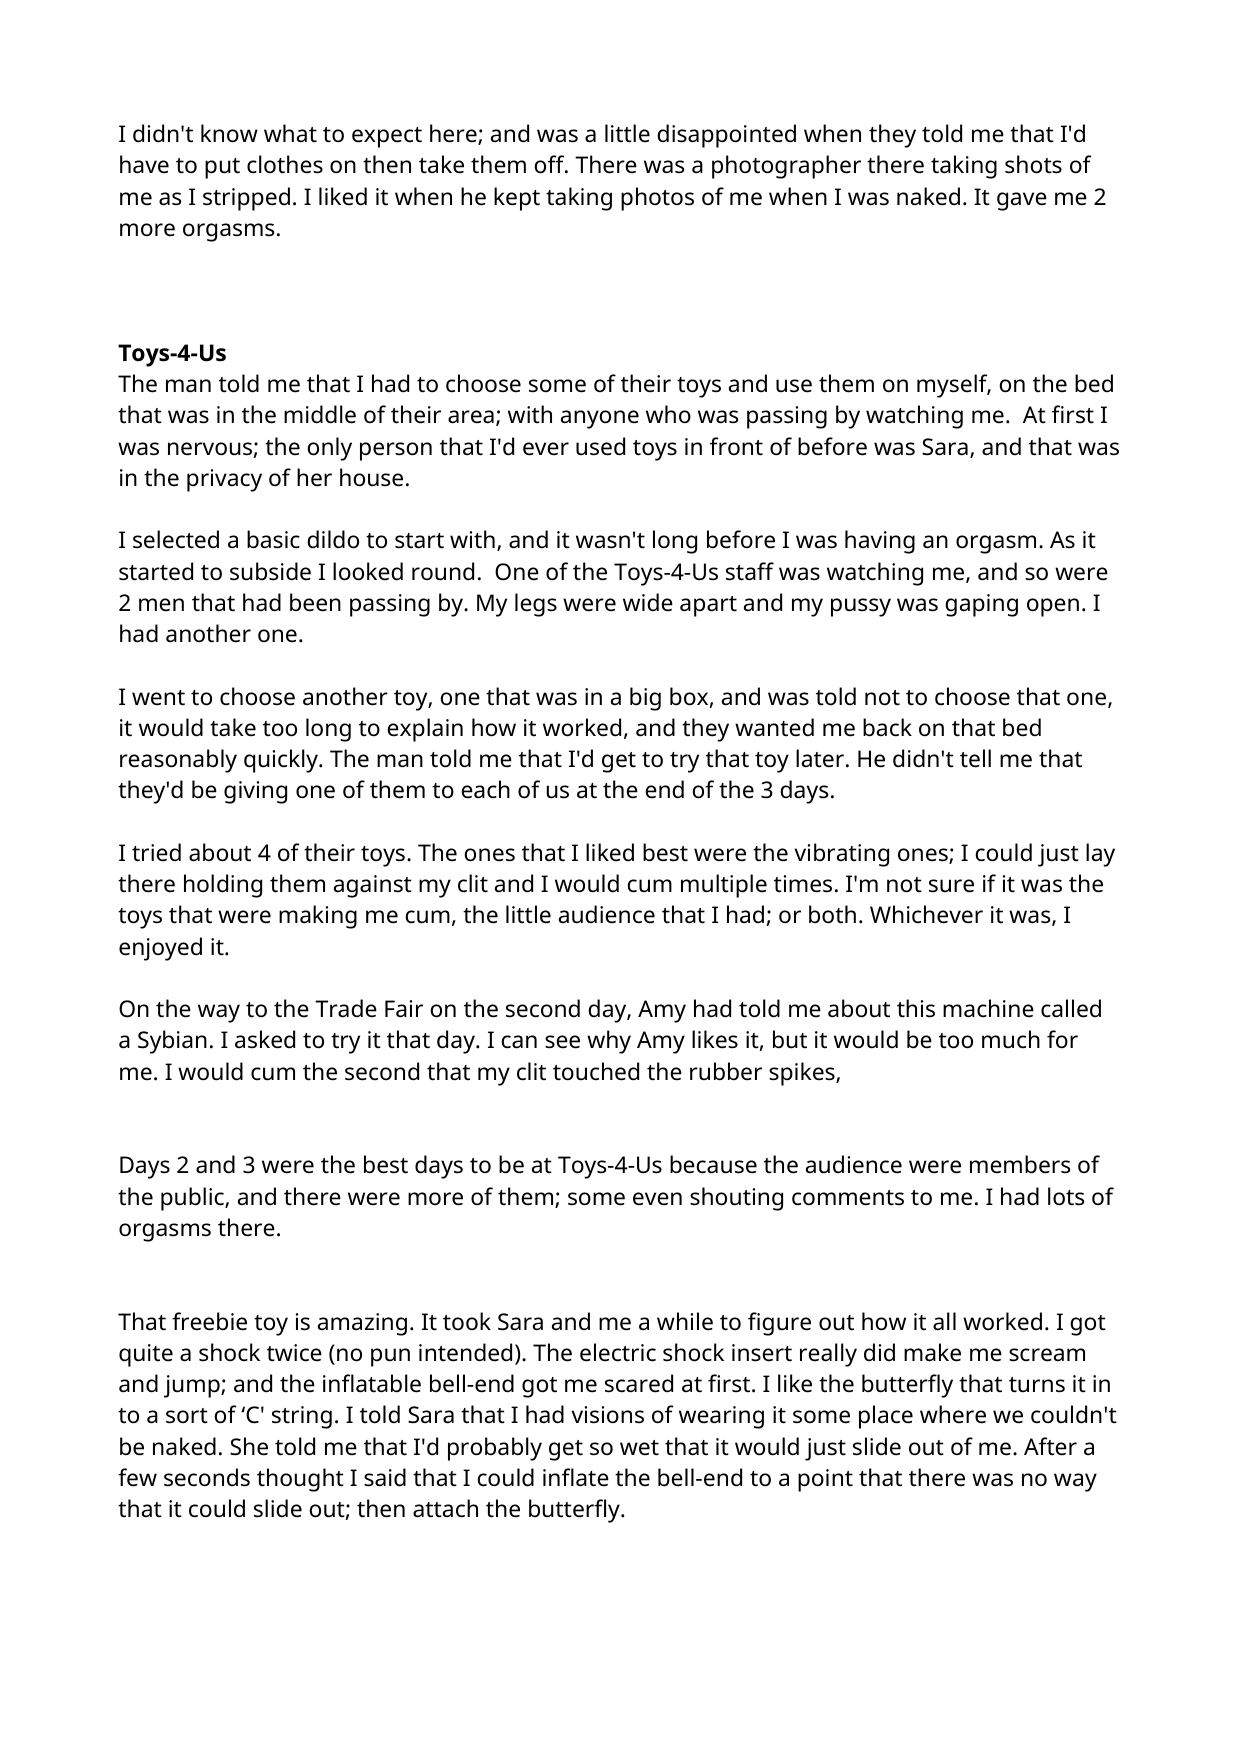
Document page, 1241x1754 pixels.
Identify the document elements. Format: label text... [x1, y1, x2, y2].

text Days 2 and 3 were the best days to be at Toys-4-Us because the audience were members of the public, and there were more of them; some even shouting comments to me. I had lots of orgasms there. [118, 1149, 1122, 1243]
text I went to choose another toy, one that was in a big box, and was told not to choose that one, it would take too long to explain how it worked, and they wanted me back on that bed reasonably quickly. The man told me that I'd get to try that toy later. He didn't tell me that they'd be giving one of them to each of us at the end of the 3 days. [118, 681, 1122, 806]
text The man told me that I had to choose some of their toys and use them on myself, on the bed that was in the middle of their area; with anyone who was passing by watching me. At first I was nervous; the only person that I'd ever used toys in front of before was Sara, and that was in the privacy of her house. [118, 368, 1122, 493]
text I tried about 4 of their toys. The ones that I liked best were the vibrating ones; I could just lay there holding them against my clit and I would cum multiple times. I'm not sure if it was the toys that were making me cum, the little audience that I had; or both. Whichever it was, I enjoyed it. [118, 837, 1122, 962]
text On the way to the Trade Fair on the second day, Amy had told me about this machine called a Sybian. I asked to try it that day. I can see why Amy likes it, but it would be too much for me. I would cum the second that my clit touched the rubber spikes, [118, 993, 1122, 1087]
text That freebie toy is amazing. It took Sara and me a while to figure out how it all worked. I got quite a shock twice (no pun intended). The electric shock insert really did make me scream and jump; and the inflatable bell-end got me scared at first. I like the butterfly that turns it in to a sort of ‘C' string. I told Sara that I had visions of wearing it some place where we couldn't be naked. She told me that I'd probably get so wet that it would just slide out of me. After a few seconds thought I said that I could inflate the bell-end to a point that there was no way that it could slide out; then attach the butterfly. [118, 1306, 1122, 1524]
text I selected a basic dildo to start with, and it wasn't long before I was having an orgasm. As it started to subside I looked round. One of the Toys-4-Us staff was watching me, and so were 2 men that had been passing by. My legs were wide apart and my pussy was gaping open. I had another one. [118, 524, 1122, 649]
text Toys-4-Us [118, 337, 1122, 368]
text I didn't know what to expect here; and was a little disappointed when they told me that I'd have to put clothes on then take them off. There was a photographer there taking shots of me as I stripped. I liked it when he kept taking photos of me when I was naked. It gave me 2 more orgasms. [118, 118, 1122, 243]
